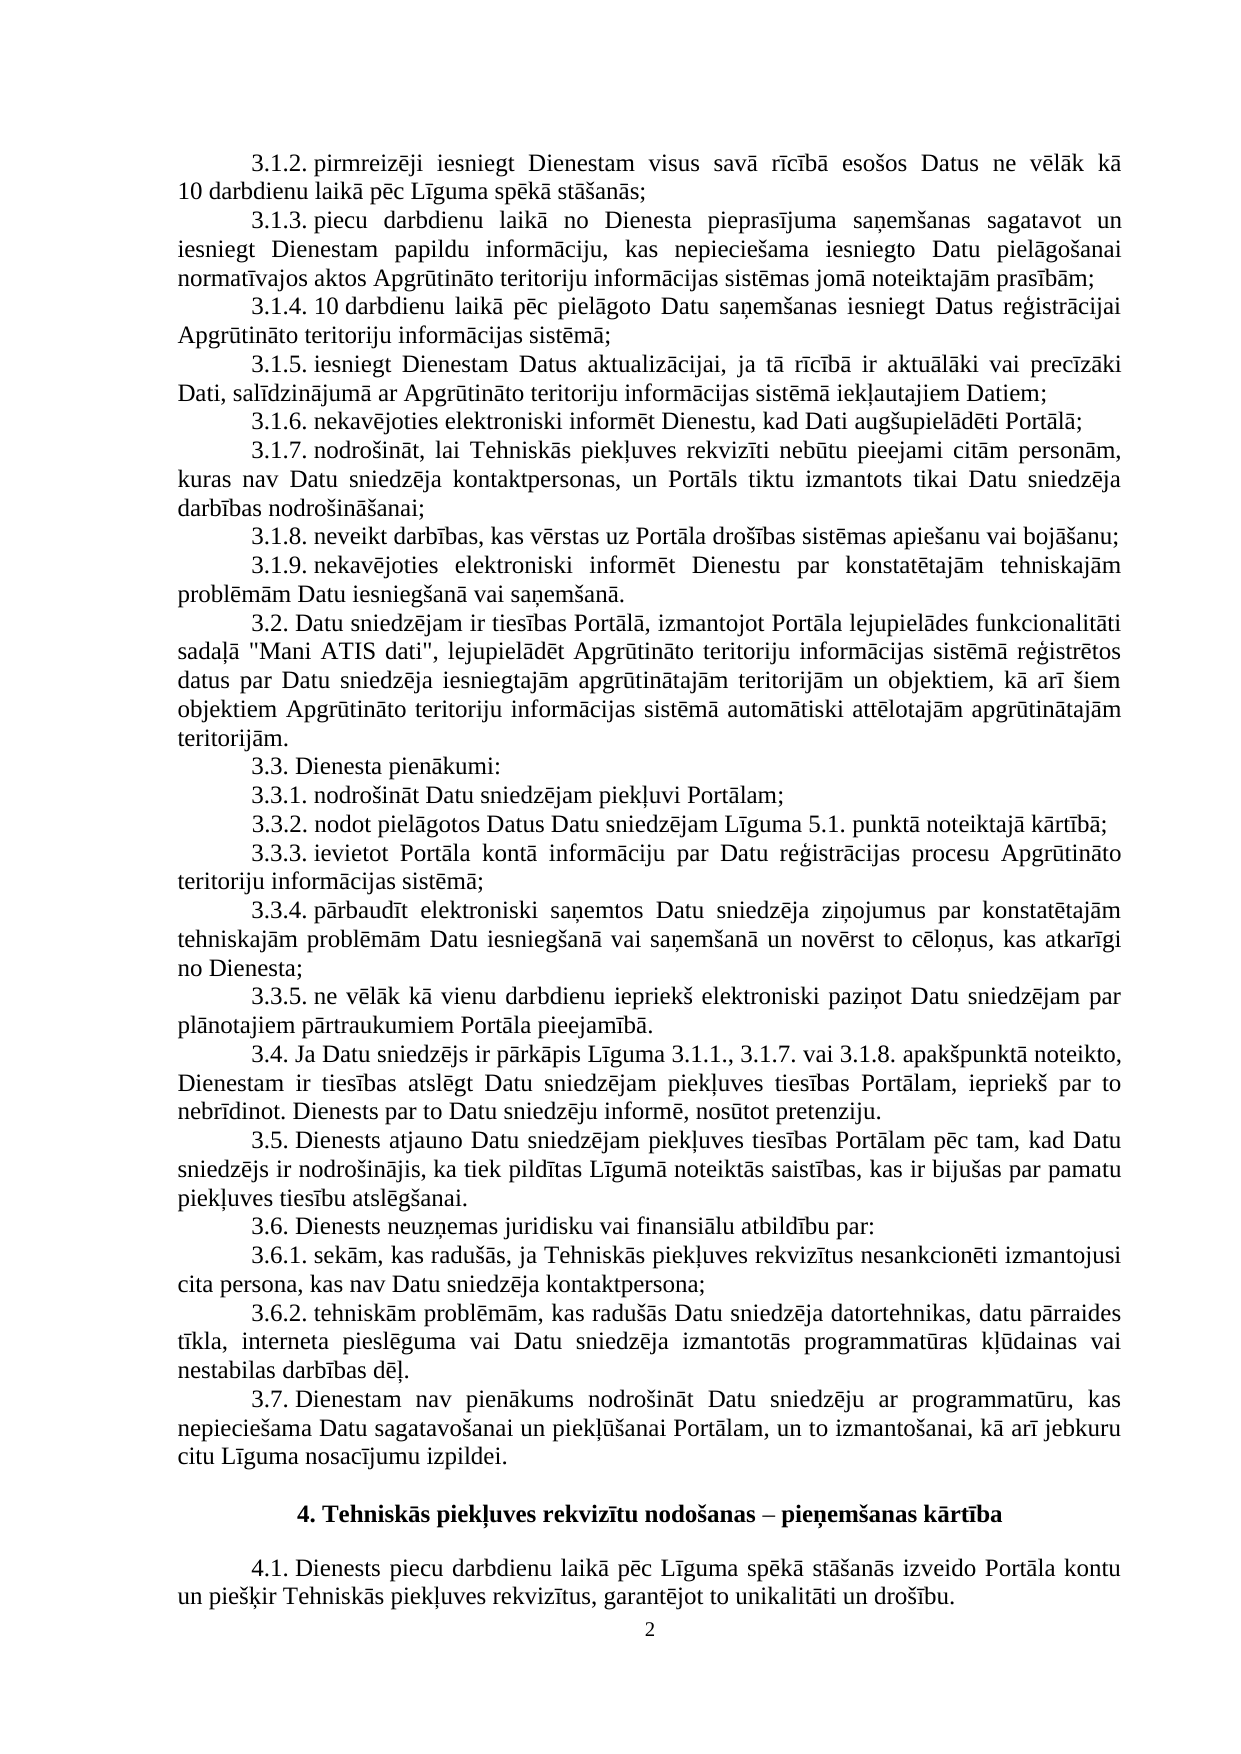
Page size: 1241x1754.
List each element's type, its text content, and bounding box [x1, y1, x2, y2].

list ne vēlāk kā vienu darbdienu iepriekš elektroniski paziņot Datu sniedzējam par plānotajiem pārtraukumiem Portāla pieejamībā. [177, 981, 1122, 1039]
list Ja Datu sniedzējs ir pārkāpis Līguma 3.1.1., 3.1.7. vai 3.1.8. apakšpunktā noteikto, Dienestam ir tiesības atslēgt Datu sniedzējam piekļuves tiesības Portālam, iepriekš par to nebrīdinot. Dienests par to Datu sniedzēju informē, nosūtot pretenziju. [177, 1039, 1122, 1125]
list ievietot Portāla kontā informāciju par Datu reģistrācijas procesu Apgrūtināto teritoriju informācijas sistēmā; [177, 838, 1122, 895]
list Dienests atjauno Datu sniedzējam piekļuves tiesības Portālam pēc tam, kad Datu sniedzējs ir nodrošinājis, ka tiek pildītas Līgumā noteiktās saistības, kas ir bijušas par pamatu piekļuves tiesību atslēgšanai. [177, 1125, 1122, 1211]
list tehniskām problēmām, kas radušās Datu sniedzēja datortehnikas, datu pārraides tīkla, interneta pieslēguma vai Datu sniedzēja izmantotās programmatūras kļūdainas vai nestabilas darbības dēļ. [177, 1298, 1122, 1384]
list nekavējoties elektroniski informēt Dienestu, kad Dati augšupielādēti Portālā; [177, 406, 1122, 435]
list Datu sniedzējam ir tiesības Portālā, izmantojot Portāla lejupielādes funkcionalitāti sadaļā "Mani ATIS dati", lejupielādēt Apgrūtināto teritoriju informācijas sistēmā reģistrētos datus par Datu sniedzēja iesniegtajām apgrūtinātajām teritorijām un objektiem, kā arī šiem objektiem Apgrūtināto teritoriju informācijas sistēmā automātiski attēlotajām apgrūtinātajām teritorijām. [177, 608, 1122, 751]
list pārbaudīt elektroniski saņemtos Datu sniedzēja ziņojumus par konstatētajām tehniskajām problēmām Datu iesniegšanā vai saņemšanā un novērst to cēloņus, kas atkarīgi no Dienesta; [177, 895, 1122, 981]
list nodrošināt Datu sniedzējam piekļuvi Portālam; [177, 780, 1122, 809]
list nekavējoties elektroniski informēt Dienestu par konstatētajām tehniskajām problēmām Datu iesniegšanā vai saņemšanā. [177, 550, 1122, 608]
list nodrošināt, lai Tehniskās piekļuves rekvizīti nebūtu pieejami citām personām, kuras nav Datu sniedzēja kontaktpersonas, un Portāls tiktu izmantots tikai Datu sniedzēja darbības nodrošināšanai; [177, 435, 1122, 521]
list pirmreizēji iesniegt Dienestam visus savā rīcībā esošos Datus ne vēlāk kā 10 darbdienu laikā pēc Līguma spēkā stāšanās; [177, 148, 1122, 205]
list piecu darbdienu laikā no Dienesta pieprasījuma saņemšanas sagatavot un iesniegt Dienestam papildu informāciju, kas nepieciešama iesniegto Datu pielāgošanai normatīvajos aktos Apgrūtināto teritoriju informācijas sistēmas jomā noteiktajām prasībām; [177, 205, 1122, 291]
list Dienestam nav pienākums nodrošināt Datu sniedzēju ar programmatūru, kas nepieciešama Datu sagatavošanai un piekļūšanai Portālam, un to izmantošanai, kā arī jebkuru citu Līguma nosacījumu izpildei. [177, 1384, 1122, 1470]
list neveikt darbības, kas vērstas uz Portāla drošības sistēmas apiešanu vai bojāšanu; [177, 521, 1122, 550]
list Dienests neuzņemas juridisku vai finansiālu atbildību par: [177, 1211, 1122, 1240]
list 10 darbdienu laikā pēc pielāgoto Datu saņemšanas iesniegt Datus reģistrācijai Apgrūtināto teritoriju informācijas sistēmā; [177, 291, 1122, 349]
list sekām, kas radušās, ja Tehniskās piekļuves rekvizītus nesankcionēti izmantojusi cita persona, kas nav Datu sniedzēja kontaktpersona; [177, 1240, 1122, 1298]
list Dienesta pienākumi: [177, 751, 1122, 780]
list iesniegt Dienestam Datus aktualizācijai, ja tā rīcībā ir aktuālāki vai precīzāki Dati, salīdzinājumā ar Apgrūtināto teritoriju informācijas sistēmā iekļautajiem Datiem; [177, 349, 1122, 406]
list Tehniskās piekļuves rekvizītu nodošanas – pieņemšanas kārtība [177, 1499, 1122, 1528]
list Dienests piecu darbdienu laikā pēc Līguma spēkā stāšanās izveido Portāla kontu un piešķir Tehniskās piekļuves rekvizītus, garantējot to unikalitāti un drošību. [177, 1553, 1122, 1610]
list nodot pielāgotos Datus Datu sniedzējam Līguma 5.1. punktā noteiktajā kārtībā; [252, 809, 1122, 838]
